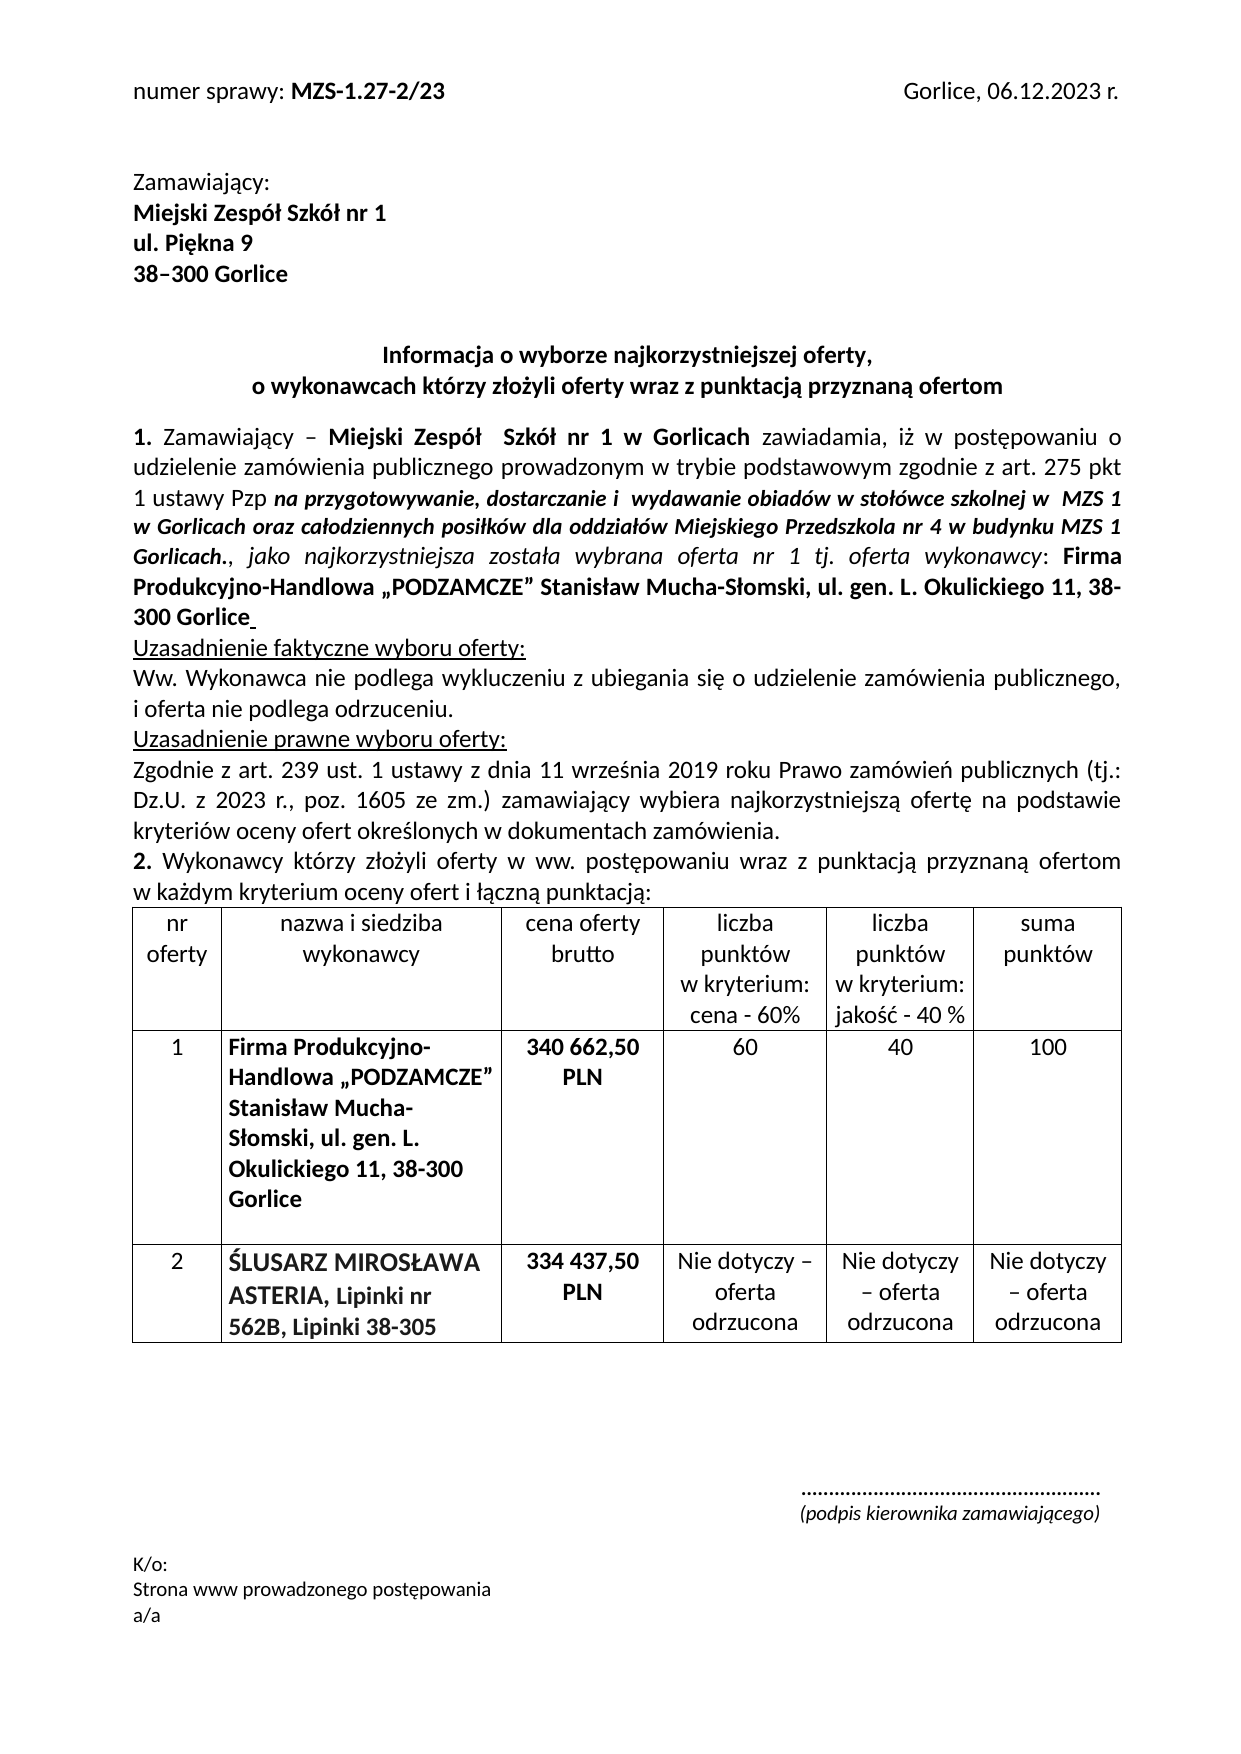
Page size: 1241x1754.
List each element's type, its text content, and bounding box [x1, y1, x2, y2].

text ul. Piękna 9 [133, 227, 1122, 258]
table_cell 334 437,50 PLN [502, 1245, 663, 1342]
text 2. Wykonawcy którzy złożyli oferty w ww. postępowaniu wraz z punktacją przyznaną ofertom w każdym kryterium oceny ofert i łączną punktacją: [133, 846, 1122, 907]
text 38–300 Gorlice [133, 258, 1122, 288]
text K/o: [133, 1551, 1122, 1576]
text 1. Zamawiający – Miejski Zespół Szkół nr 1 w Gorlicach zawiadamia, iż w postępowaniu o udzielenie zamówienia publicznego prowadzonym w trybie podstawowym zgodnie z art. 275 pkt 1 ustawy Pzp na przygotowywanie, dostarczanie i wydawanie obiadów w stołówce szkolnej w MZS 1 w Gorlicach oraz całodziennych posiłków dla oddziałów Miejskiego Przedszkola nr 4 w budynku MZS 1 Gorlicach., jako najkorzystniejsza została wybrana oferta nr 1 tj. oferta wykonawcy: Firma Produkcyjno-Handlowa „PODZAMCZE” Stanisław Mucha-Słomski, ul. gen. L. Okulickiego 11, 38-300 Gorlice [133, 421, 1122, 632]
table_header nr oferty [133, 908, 221, 1030]
table_cell 40 [827, 1031, 973, 1244]
table_header liczba punktów w kryterium: jakość - 40 % [827, 908, 973, 1030]
text Miejski Zespół Szkół nr 1 [133, 197, 1122, 227]
table_cell 1 [133, 1031, 221, 1244]
table_cell Nie dotyczy – oferta odrzucona [827, 1245, 973, 1342]
text ...................................................... [133, 1475, 1122, 1500]
table_header cena oferty brutto [502, 908, 663, 1030]
table_cell Nie dotyczy – oferta odrzucona [664, 1245, 826, 1342]
table_cell ŚLUSARZ MIROSŁAWA ASTERIA, Lipinki nr 562B, Lipinki 38-305 [222, 1245, 501, 1342]
table_cell Nie dotyczy – oferta odrzucona [974, 1245, 1121, 1342]
table_cell 60 [664, 1031, 826, 1244]
table_cell Firma Produkcyjno-Handlowa „PODZAMCZE” Stanisław Mucha-Słomski, ul. gen. L. Okulickiego 11, 38-300 Gorlice [222, 1031, 501, 1244]
text Zamawiający: [133, 166, 1122, 197]
text Uzasadnienie faktyczne wyboru oferty: [133, 632, 1122, 662]
text o wykonawcach którzy złożyli oferty wraz z punktacją przyznaną ofertom [133, 370, 1122, 400]
table_cell 2 [133, 1245, 221, 1342]
text numer sprawy: MZS-1.27-2/23 Gorlice, 06.12.2023 r. [133, 75, 1122, 105]
text a/a [133, 1602, 1122, 1627]
table_cell 340 662,50 PLN [502, 1031, 663, 1244]
table_header suma punktów [974, 908, 1121, 1030]
table_header nazwa i siedziba wykonawcy [222, 908, 501, 1030]
text Ww. Wykonawca nie podlega wykluczeniu z ubiegania się o udzielenie zamówienia publicznego, i oferta nie podlega odrzuceniu. [133, 662, 1122, 723]
text Uzasadnienie prawne wyboru oferty: [133, 723, 1122, 754]
subtitle Informacja o wyborze najkorzystniejszej oferty, [133, 339, 1122, 370]
table_cell 100 [974, 1031, 1121, 1244]
table_header liczba punktów w kryterium: cena - 60% [664, 908, 826, 1030]
text (podpis kierownika zamawiającego) [133, 1500, 1122, 1526]
text Strona www prowadzonego postępowania [133, 1576, 1122, 1602]
text Zgodnie z art. 239 ust. 1 ustawy z dnia 11 września 2019 roku Prawo zamówień publicznych (tj.: Dz.U. z 2023 r., poz. 1605 ze zm.) zamawiający wybiera najkorzystniejszą ofertę na podstawie kryteriów oceny ofert określonych w dokumentach zamówienia. [133, 754, 1122, 846]
